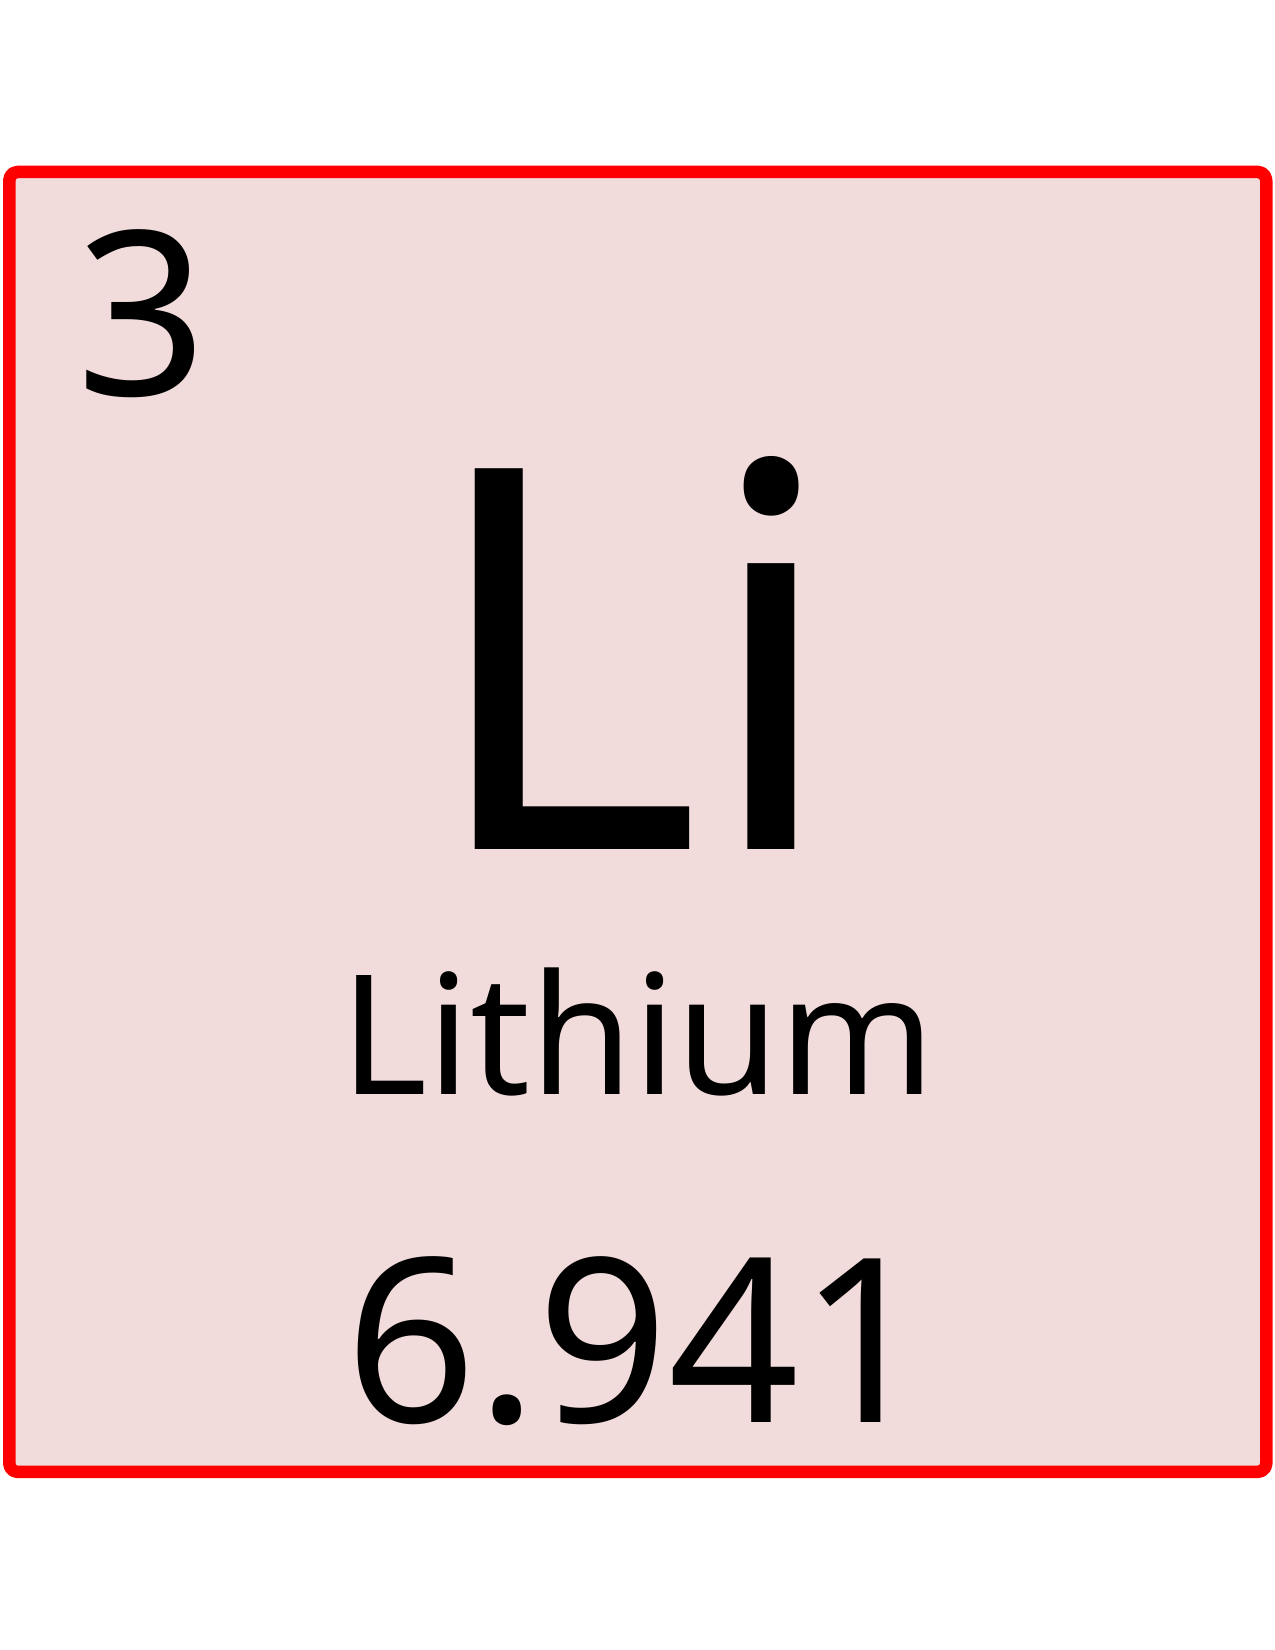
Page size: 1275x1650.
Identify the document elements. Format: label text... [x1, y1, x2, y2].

text Lithium [27, 916, 1248, 1143]
text 3 [27, 150, 1248, 462]
text 6.941 [27, 1177, 1248, 1489]
